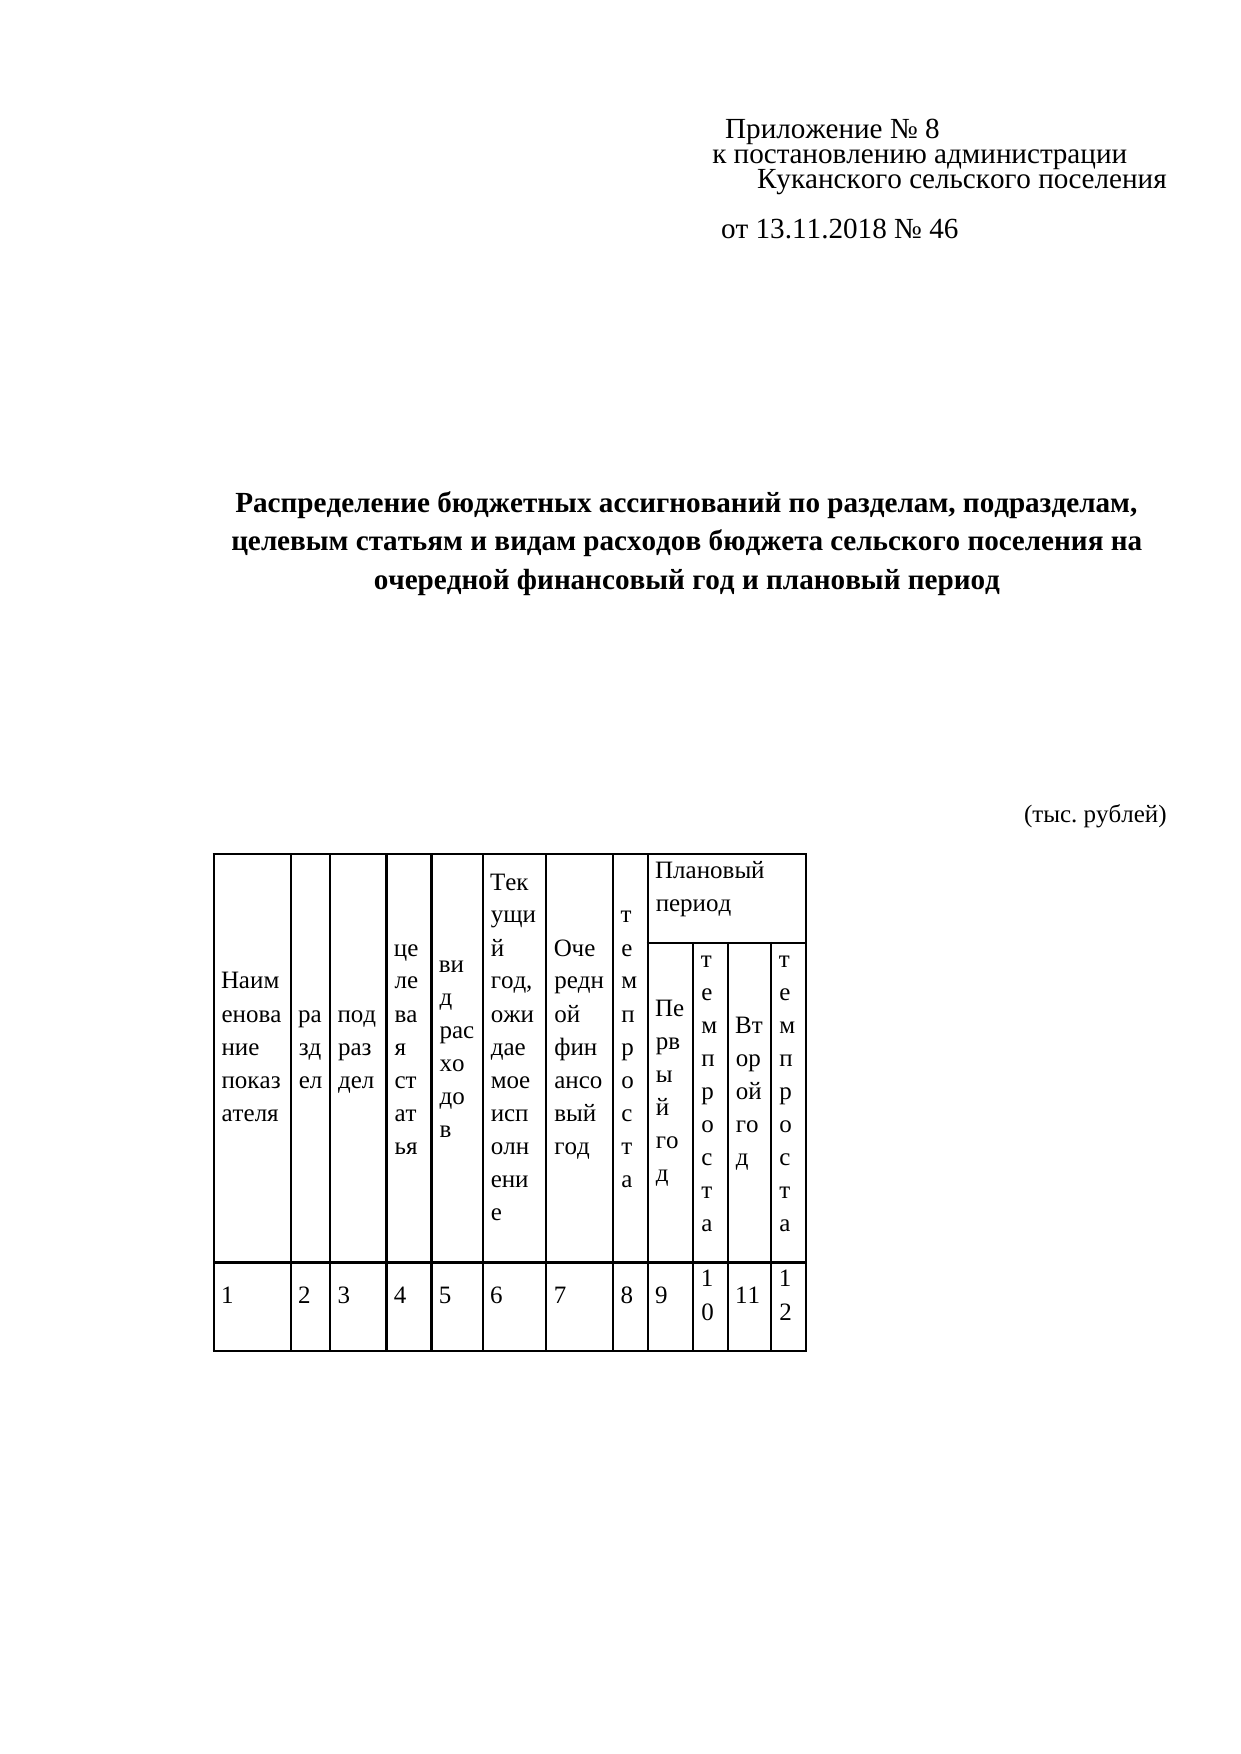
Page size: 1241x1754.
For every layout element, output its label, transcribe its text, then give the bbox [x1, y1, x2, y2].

table_header Наименование показателя [215, 855, 290, 1261]
table_cell темп роста [694, 944, 727, 1261]
table_cell 6 [484, 1264, 545, 1350]
table_cell 3 [331, 1264, 385, 1350]
table_header подраздел [331, 855, 385, 1261]
table_header темп роста [614, 855, 647, 1261]
table_header раздел [292, 855, 329, 1261]
table_header целевая статья [388, 855, 430, 1261]
table_cell 1 [215, 1264, 290, 1350]
table_cell 10 [694, 1264, 727, 1350]
table_header Плановый период [649, 855, 805, 942]
table_cell 5 [433, 1264, 482, 1350]
text Приложение № 8 [206, 118, 1167, 143]
table_cell 11 [729, 1264, 770, 1350]
table_cell Второй год [729, 944, 770, 1261]
table_cell 4 [388, 1264, 430, 1350]
table_cell темп роста [772, 944, 805, 1261]
table_cell 2 [292, 1264, 329, 1350]
table_header вид расходов [433, 855, 482, 1261]
text (тыс. рублей) [206, 799, 1167, 828]
table_header Текущий год, ожидаемое исполнение [484, 855, 545, 1261]
table_cell 9 [649, 1264, 692, 1350]
table_cell 8 [614, 1264, 647, 1350]
table_cell 12 [772, 1264, 805, 1350]
table_cell 7 [547, 1264, 612, 1350]
table_header Очередной финансовый год [547, 855, 612, 1261]
text Куканского сельского поселения [206, 168, 1167, 193]
text Распределение бюджетных ассигнований по разделам, подразделам, целевым статьям и видам расходов бюджета сельского поселения на очередной финансовый год и плановый период [206, 485, 1167, 595]
text от 13.11.2018 № 46 [206, 218, 1167, 243]
text к постановлению администрации [206, 143, 1167, 168]
table_cell Первый год [649, 944, 692, 1261]
